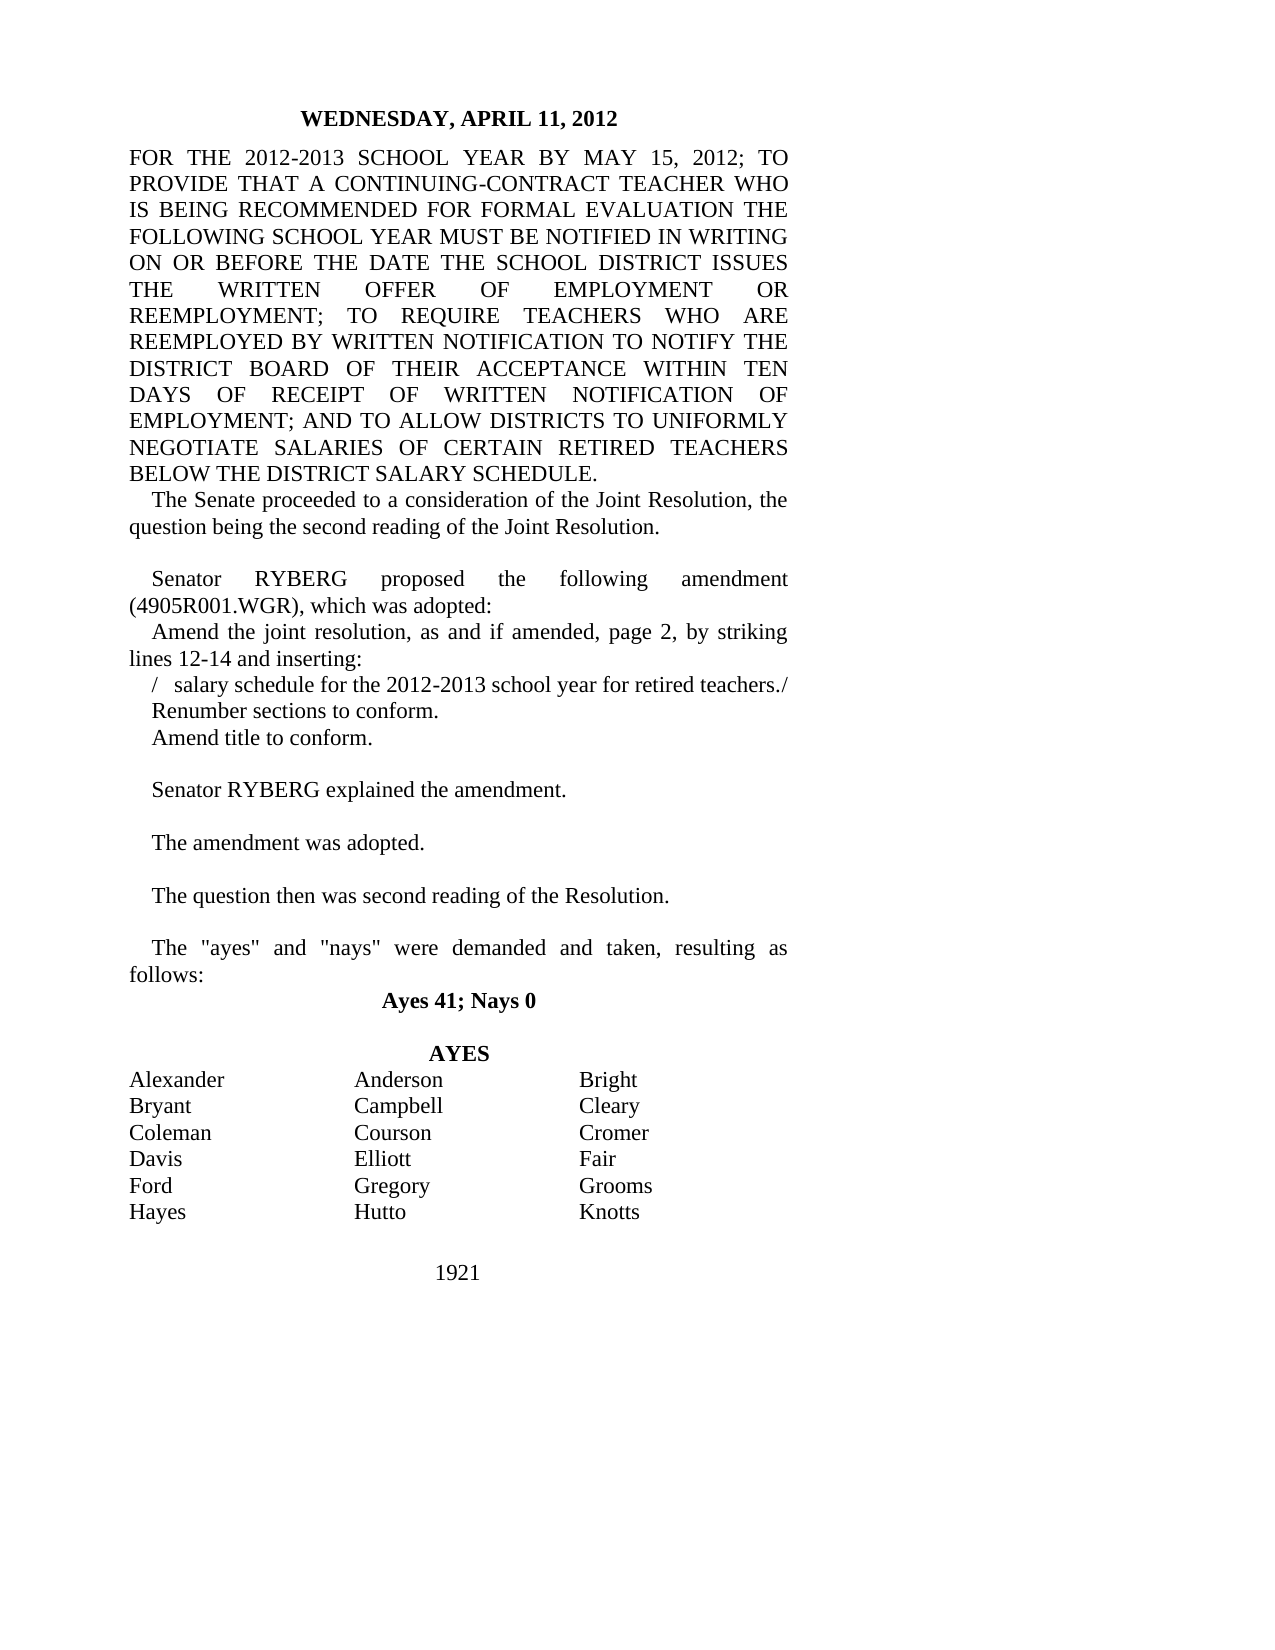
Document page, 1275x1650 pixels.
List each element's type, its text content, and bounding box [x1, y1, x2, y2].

text Senator RYBERG proposed the following amendment (4905R001.WGR), which was adopted: [129, 566, 789, 618]
text Coleman Courson Cromer [129, 1119, 789, 1145]
text Senator RYBERG explained the amendment. [129, 776, 789, 803]
text / salary schedule for the 2012-2013 school year for retired teachers. / [129, 671, 789, 697]
text Ford Gregory Grooms [129, 1172, 789, 1198]
text Ayes 41; Nays 0 [129, 987, 789, 1013]
text The question then was second reading of the Resolution. [129, 882, 789, 908]
text AYES [129, 1040, 789, 1066]
text Amend title to conform. [129, 724, 789, 750]
text Amend the joint resolution, as and if amended, page 2, by striking lines 12-14 and inserting: [129, 618, 789, 671]
text Davis Elliott Fair [129, 1145, 789, 1172]
text Renumber sections to conform. [129, 697, 789, 724]
text The "ayes" and "nays" were demanded and taken, resulting as follows: [129, 934, 789, 987]
text The amendment was adopted. [129, 829, 789, 855]
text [129, 144, 789, 486]
text Bryant Campbell Cleary [129, 1093, 789, 1119]
text The Senate proceeded to a consideration of the Joint Resolution, the question being the second reading of the Joint Resolution. [129, 486, 789, 539]
text Alexander Anderson Bright [129, 1066, 789, 1093]
text Hayes Hutto Knotts [129, 1198, 789, 1224]
